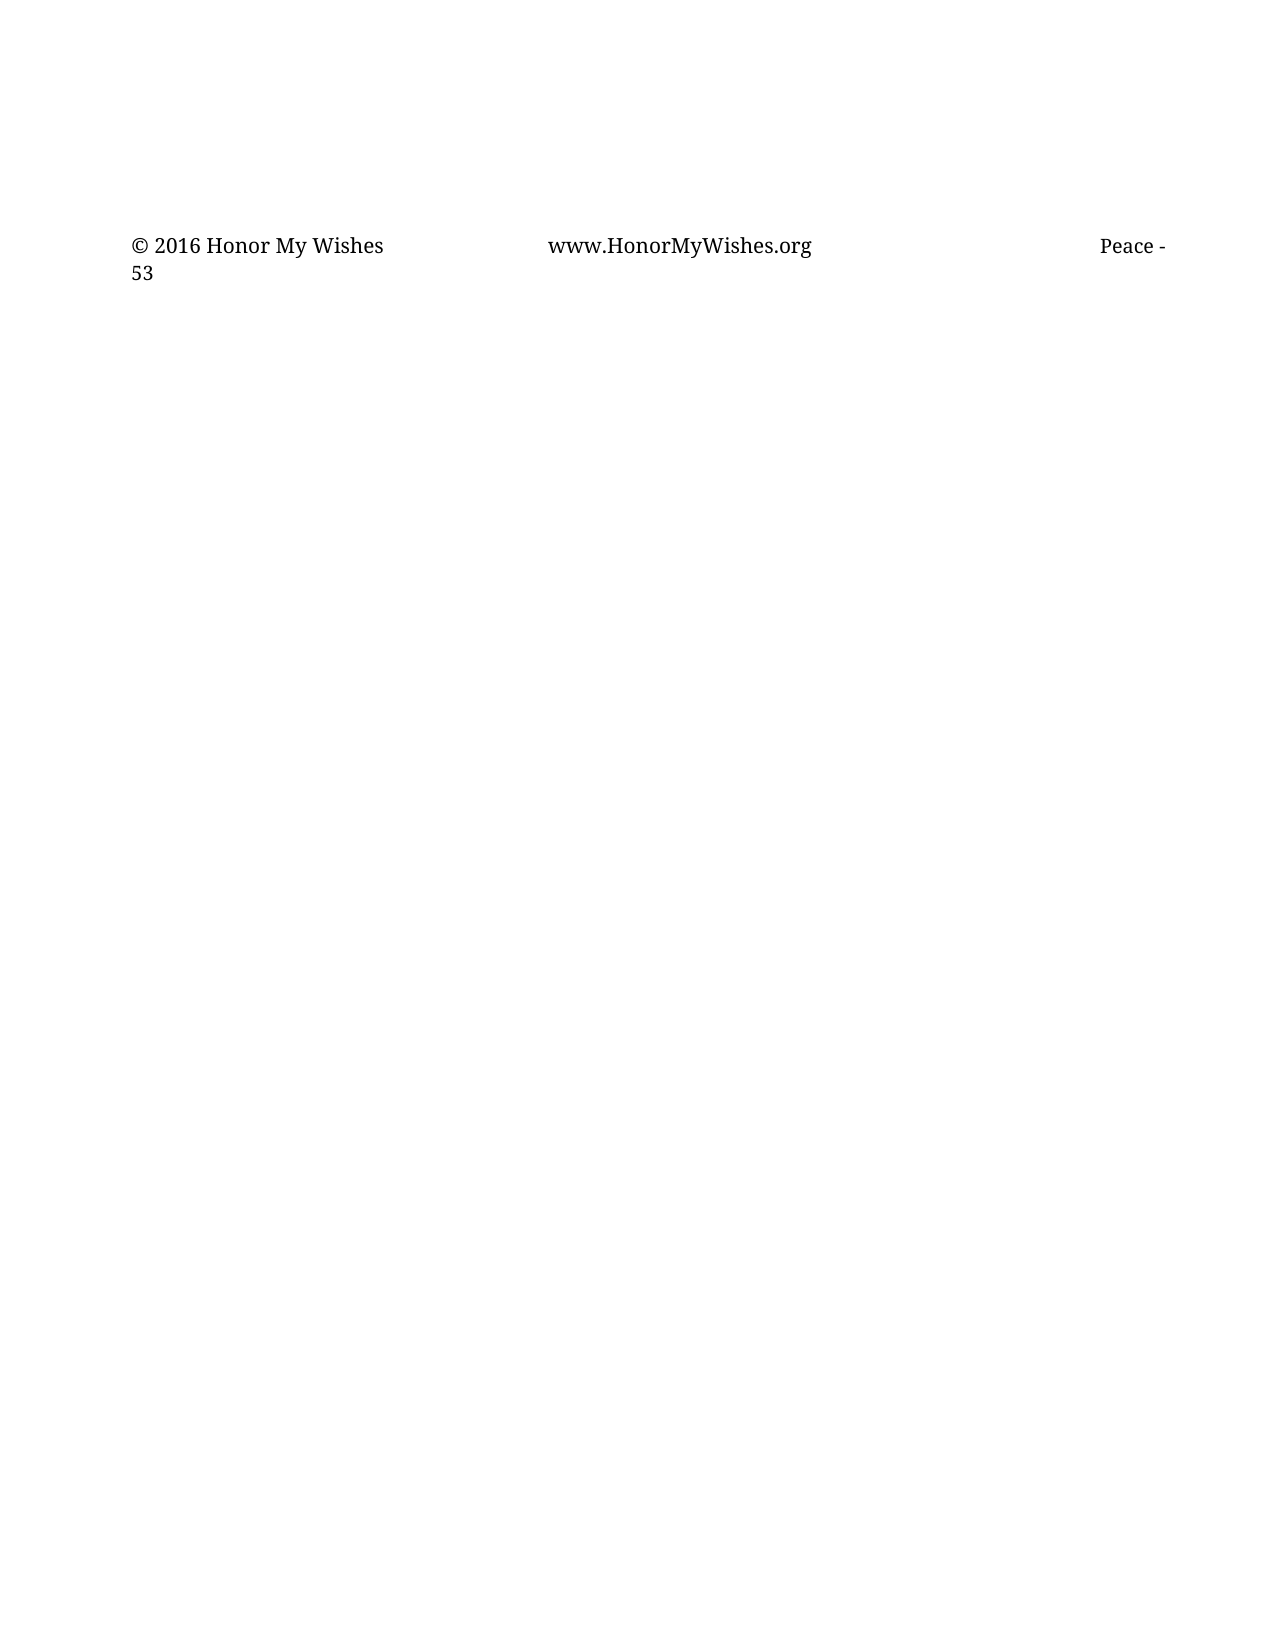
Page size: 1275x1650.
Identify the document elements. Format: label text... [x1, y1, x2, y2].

text © 2016 Honor My Wishes www.HonorMyWishes.org Peace - 53 [131, 231, 1181, 286]
